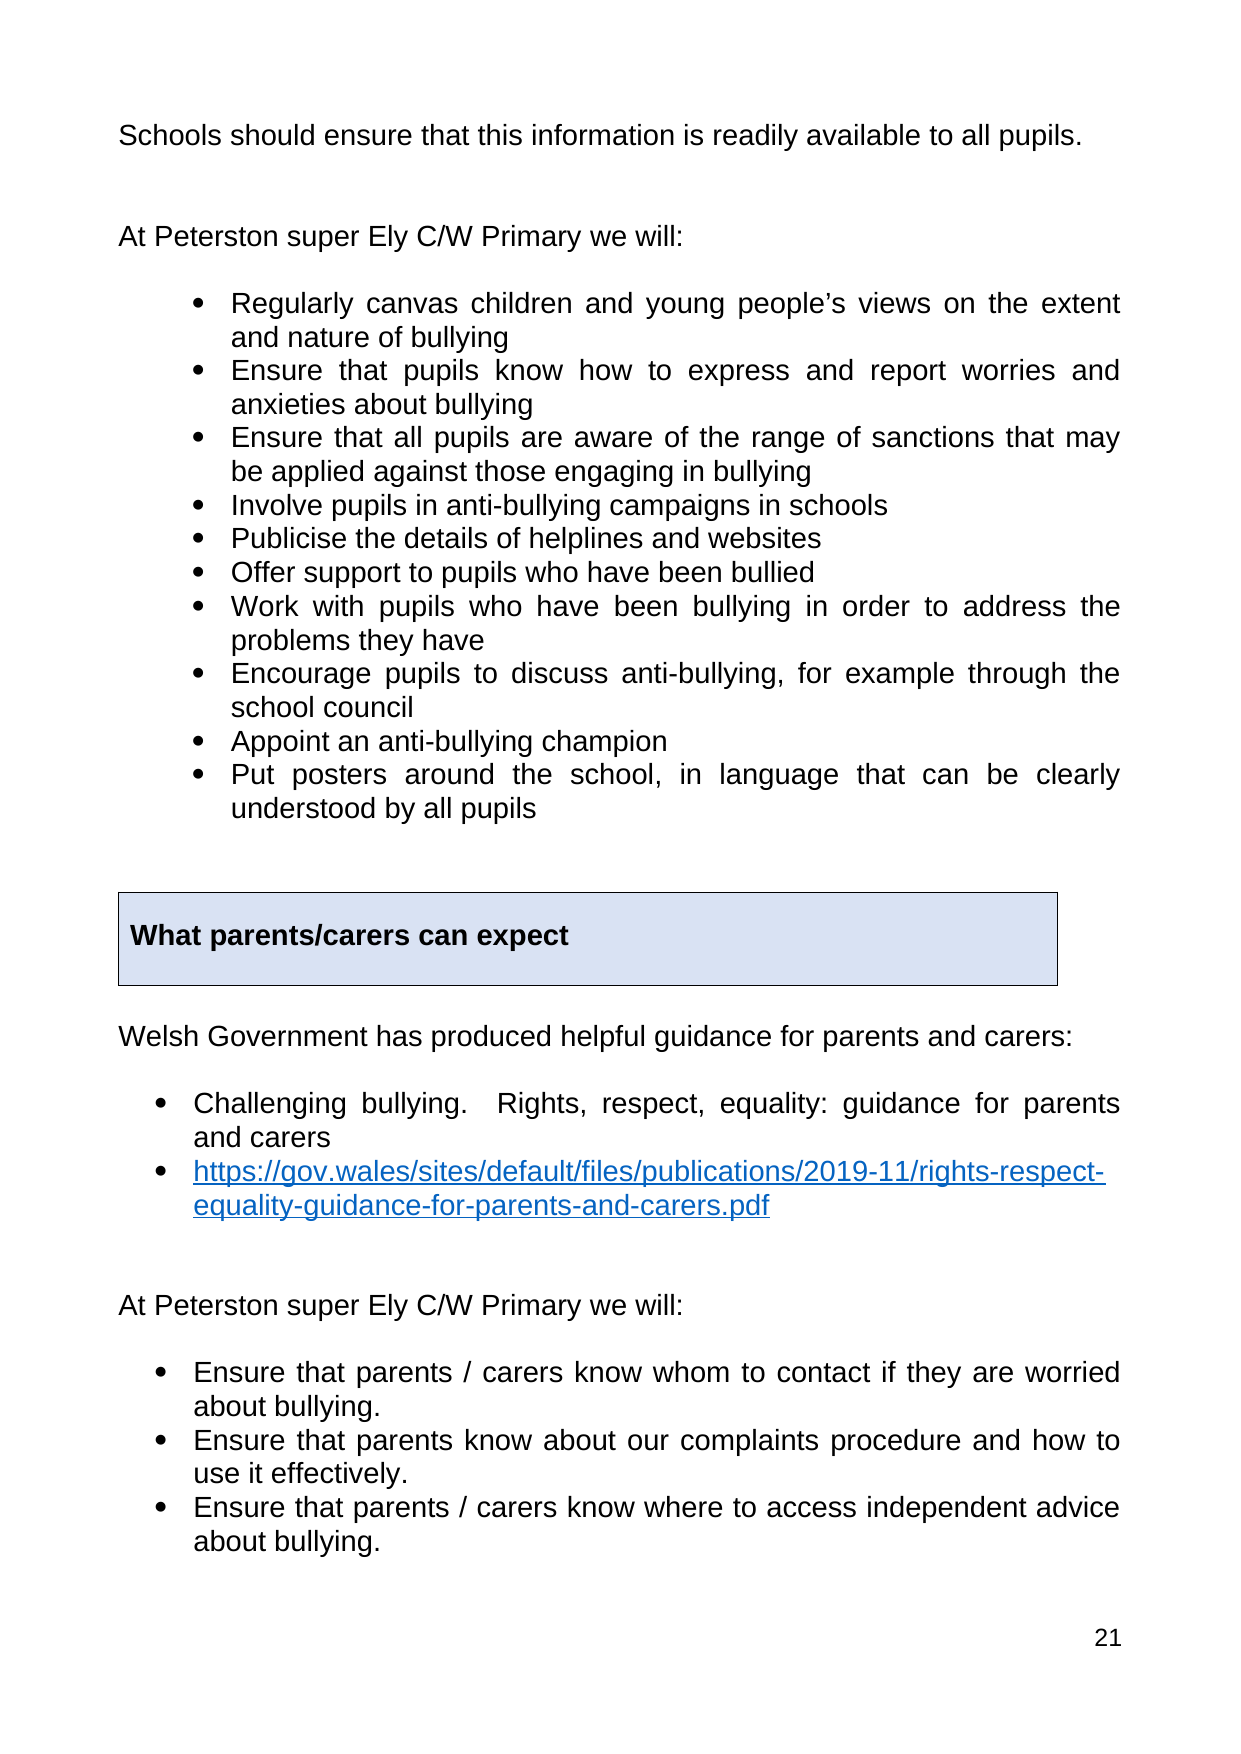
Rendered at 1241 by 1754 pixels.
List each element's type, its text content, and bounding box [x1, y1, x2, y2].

list Ensure that pupils know how to express and report worries and anxieties about bullying [193, 353, 1122, 420]
list Challenging bullying. Rights, respect, equality: guidance for parents and carers [156, 1086, 1122, 1154]
list Involve pupils in anti-bullying campaigns in schools [193, 488, 1122, 521]
list Appoint an anti-bullying champion [193, 723, 1122, 757]
text At Peterston super Ely C/W Primary we will: [118, 219, 1122, 252]
text At Peterston super Ely C/W Primary we will: [118, 1288, 1122, 1322]
text Welsh Government has produced helpful guidance for parents and carers: [118, 1019, 1122, 1053]
list Regularly canvas children and young people’s views on the extent and nature of bullying [193, 286, 1122, 353]
list Ensure that parents know about our complaints procedure and how to use it effectively. [156, 1422, 1122, 1490]
list Ensure that parents / carers know where to access independent advice about bullying. [156, 1490, 1122, 1557]
table_header What parents/carers can expect [119, 893, 1057, 985]
list Ensure that parents / carers know whom to contact if they are worried about bullying. [156, 1355, 1122, 1422]
list Work with pupils who have been bullying in order to address the problems they have [193, 589, 1122, 656]
list Publicise the details of helplines and websites [193, 521, 1122, 555]
list Encourage pupils to discuss anti-bullying, for example through the school council [193, 656, 1122, 723]
list Ensure that all pupils are aware of the range of sanctions that may be applied against those engaging in bullying [193, 420, 1122, 488]
text Schools should ensure that this information is readily available to all pupils. [118, 118, 1122, 152]
list Offer support to pupils who have been bullied [193, 555, 1122, 589]
list https://gov.wales/sites/default/files/publications/2019-11/rights-respect-equality-guidance-for-parents-and-carers.pdf [156, 1154, 1122, 1221]
list Put posters around the school, in language that can be clearly understood by all pupils [193, 757, 1122, 824]
